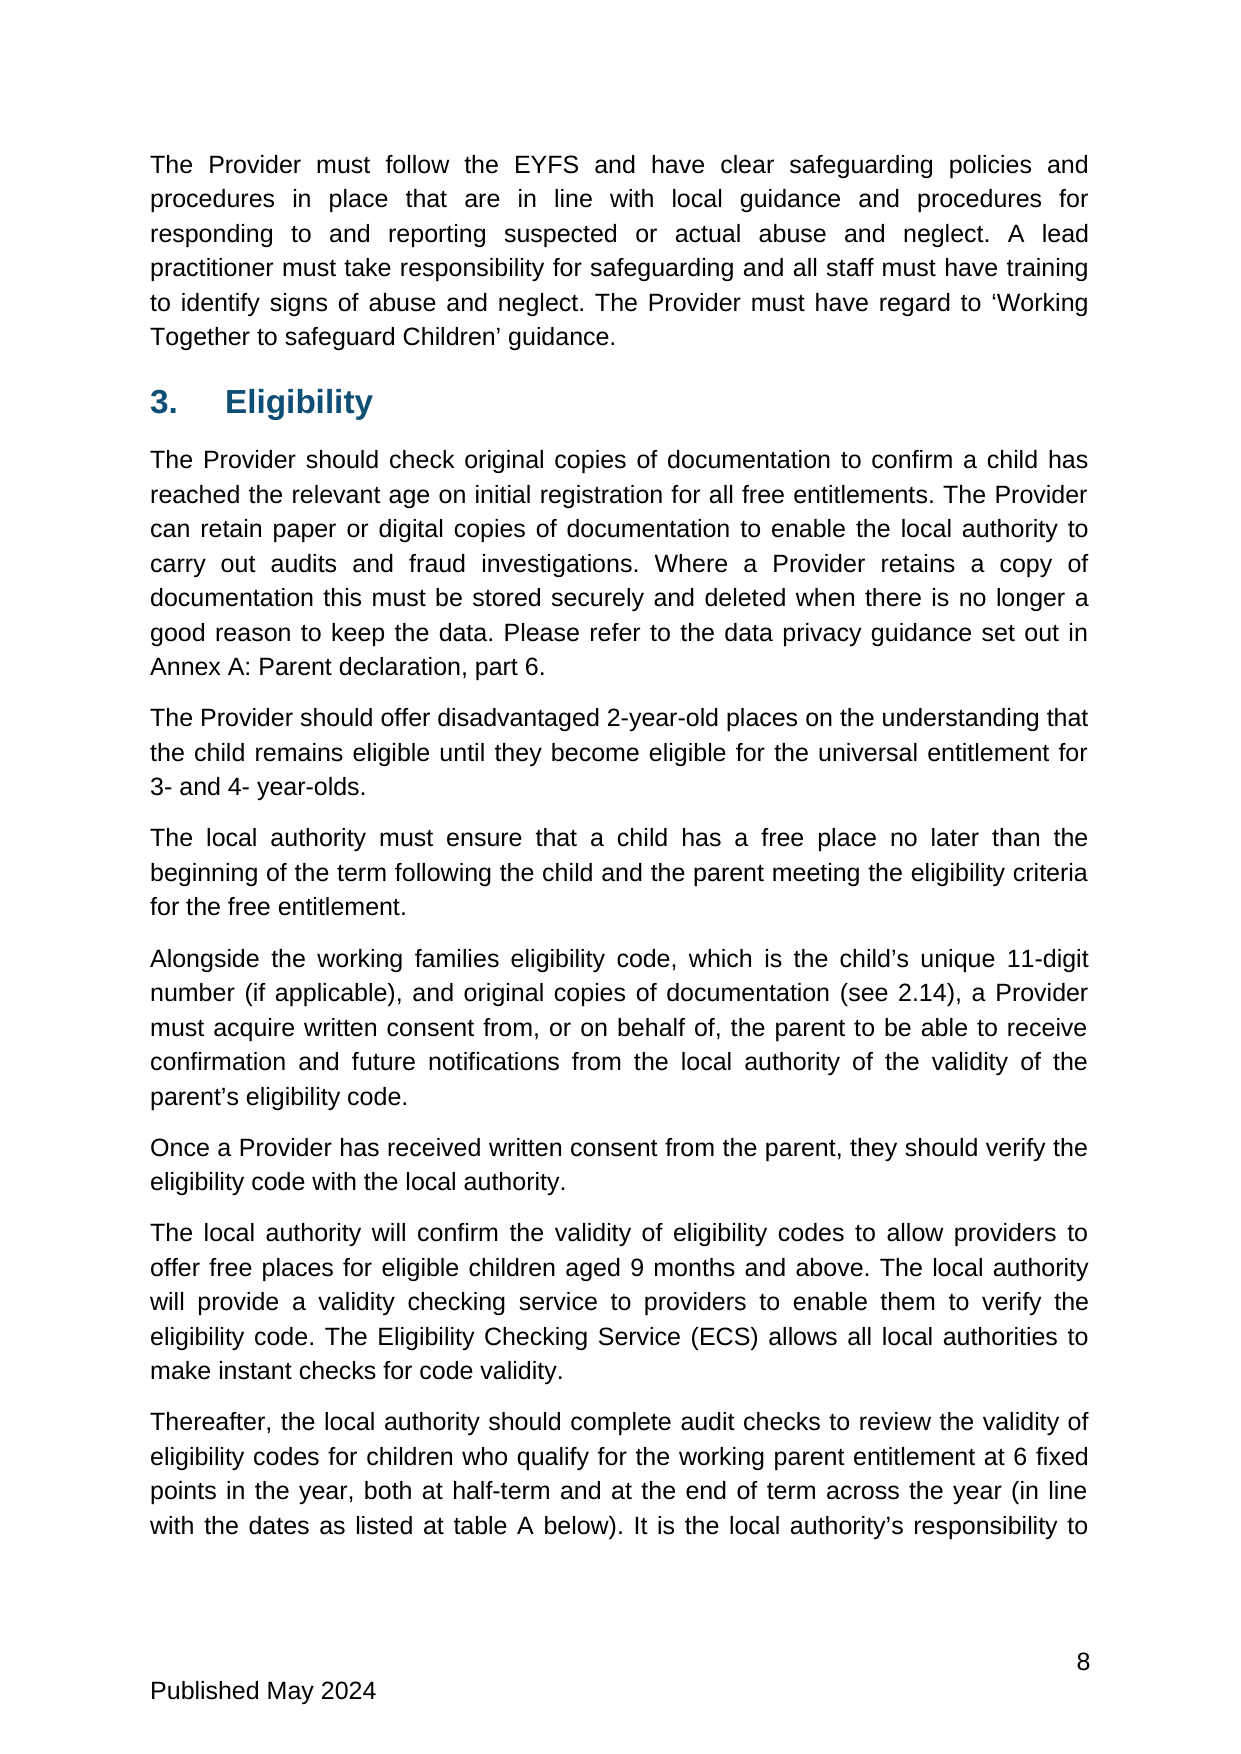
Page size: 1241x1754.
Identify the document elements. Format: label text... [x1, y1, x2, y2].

text The Provider should check original copies of documentation to confirm a child has reached the relevant age on initial registration for all free entitlements. The Provider can retain paper or digital copies of documentation to enable the local authority to carry out audits and fraud investigations. Where a Provider retains a copy of documentation this must be stored securely and deleted when there is no longer a good reason to keep the data. Please refer to the data privacy guidance set out in Annex A: Parent declaration, part 6. [150, 445, 1090, 681]
text Once a Provider has received written consent from the parent, they should verify the eligibility code with the local authority. [150, 1133, 1090, 1196]
text The local authority must ensure that a child has a free place no later than the beginning of the term following the child and the parent meeting the eligibility criteria for the free entitlement. [150, 823, 1090, 921]
subtitle Eligibility [150, 382, 1090, 420]
text The local authority will confirm the validity of eligibility codes to allow providers to offer free places for eligible children aged 9 months and above. The local authority will provide a validity checking service to providers to enable them to verify the eligibility code. The Eligibility Checking Service (ECS) allows all local authorities to make instant checks for code validity. [150, 1218, 1090, 1385]
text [150, 1407, 1090, 1539]
text Alongside the working families eligibility code, which is the child’s unique 11-digit number (if applicable), and original copies of documentation (see 2.14), a Provider must acquire written consent from, or on behalf of, the parent to be able to receive confirmation and future notifications from the local authority of the validity of the parent’s eligibility code. [150, 943, 1090, 1110]
text The Provider should offer disadvantaged 2-year-old places on the understanding that the child remains eligible until they become eligible for the universal entitlement for 3- and 4- year-olds. [150, 703, 1090, 801]
text The Provider must follow the EYFS and have clear safeguarding policies and procedures in place that are in line with local guidance and procedures for responding to and reporting suspected or actual abuse and neglect. A lead practitioner must take responsibility for safeguarding and all staff must have training to identify signs of abuse and neglect. The Provider must have regard to ‘Working Together to safeguard Children’ guidance. [150, 150, 1090, 351]
